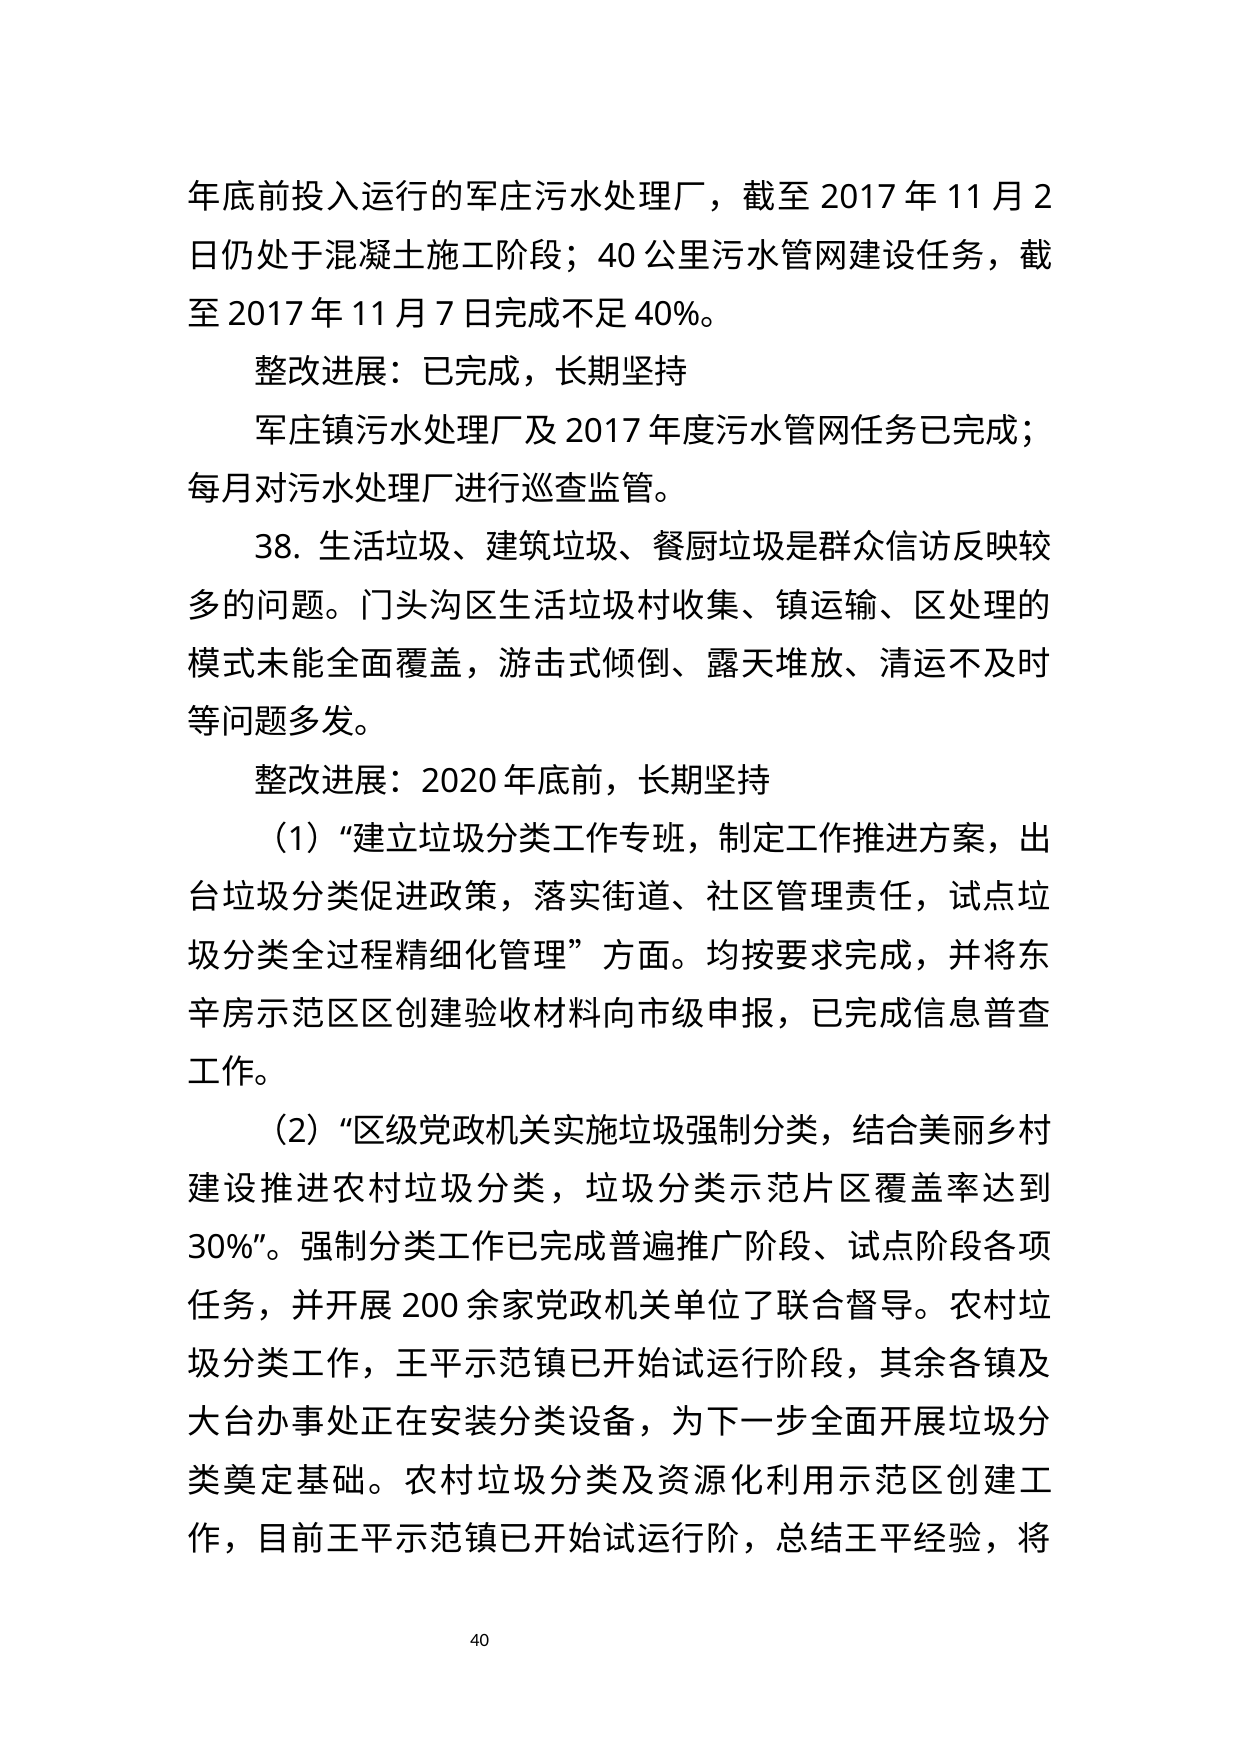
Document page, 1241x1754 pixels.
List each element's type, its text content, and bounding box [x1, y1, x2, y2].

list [187, 1095, 1053, 1562]
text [187, 162, 1053, 337]
text 整改进展：已完成，长期坚持 [187, 337, 1053, 395]
list 生活垃圾、建筑垃圾、餐厨垃圾是群众信访反映较多的问题。门头沟区生活垃圾村收集、镇运输、区处理的模式未能全面覆盖，游击式倾倒、露天堆放、清运不及时等问题多发。 [187, 512, 1053, 745]
list “建立垃圾分类工作专班，制定工作推进方案，出台垃圾分类促进政策，落实街道、社区管理责任，试点垃圾分类全过程精细化管理”方面。均按要求完成，并将东辛房示范区区创建验收材料向市级申报，已完成信息普查工作。 [187, 804, 1053, 1095]
text 军庄镇污水处理厂及2017年度污水管网任务已完成；每月对污水处理厂进行巡查监管。 [187, 395, 1053, 512]
text 整改进展：2020年底前，长期坚持 [187, 745, 1053, 804]
